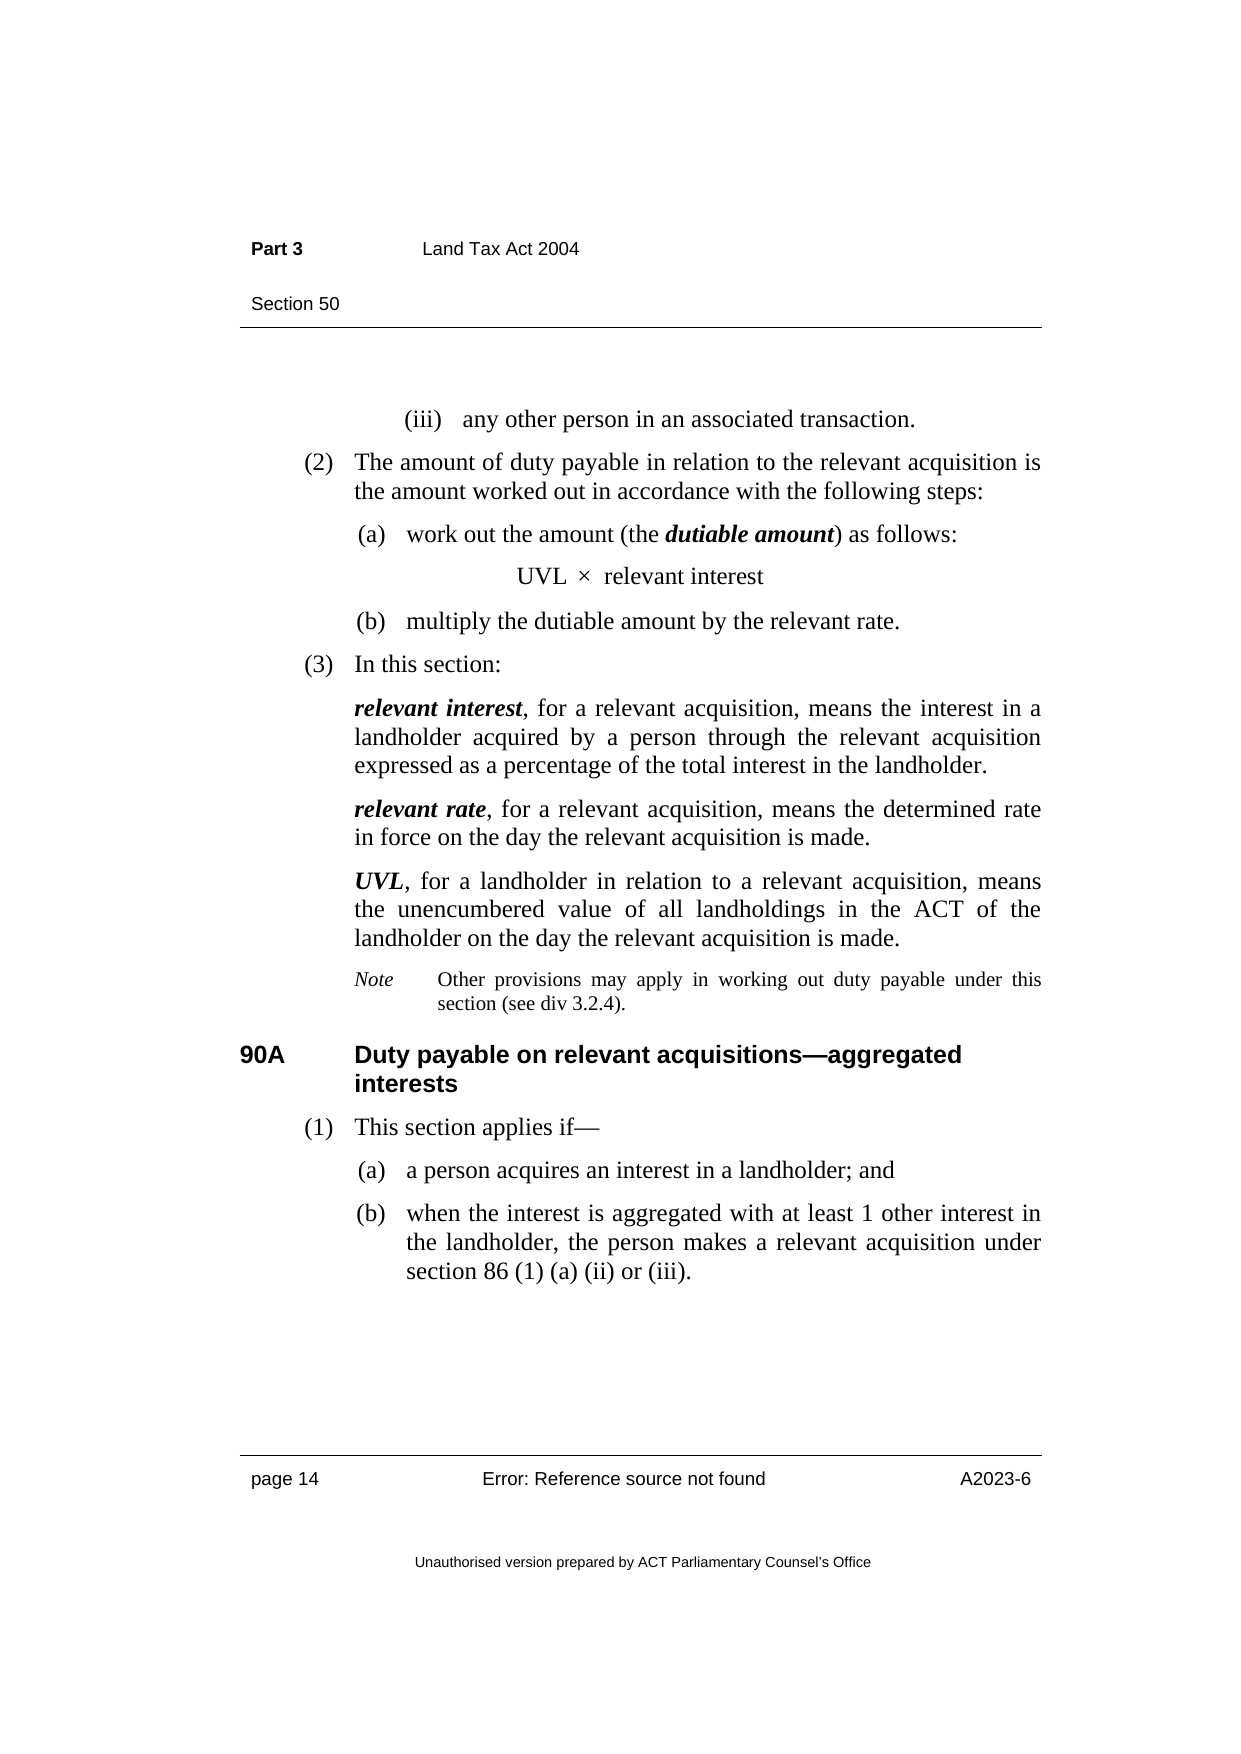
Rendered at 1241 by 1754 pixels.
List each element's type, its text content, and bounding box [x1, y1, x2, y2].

text relevant interest, for a relevant acquisition, means the interest in a landholder acquired by a person through the relevant acquisition expressed as a percentage of the total interest in the landholder. [354, 693, 1042, 779]
text (a) work out the amount (the dutiable amount) as follows: [239, 519, 1042, 548]
text (1) This section applies if— [239, 1112, 1042, 1141]
text (2) The amount of duty payable in relation to the relevant acquisition is the amount worked out in accordance with the following steps: [239, 447, 1042, 505]
text 90A Duty payable on relevant acquisitions—aggregated interests [239, 1040, 1042, 1097]
text Note Other provisions may apply in working out duty payable under this section (see div 3.2.4). [354, 967, 1042, 1015]
text UVL, for a landholder in relation to a relevant acquisition, means the unencumbered value of all landholdings in the ACT of the landholder on the day the relevant acquisition is made. [354, 866, 1042, 952]
text (b) when the interest is aggregated with at least 1 other interest in the landholder, the person makes a relevant acquisition under section 86 (1) (a) (ii) or (iii). [239, 1198, 1042, 1285]
text (iii) any other person in an associated transaction. [239, 404, 1042, 433]
text (b) multiply the dutiable amount by the relevant rate. [239, 606, 1042, 635]
text (a) a person acquires an interest in a landholder; and [239, 1155, 1042, 1184]
text (3) In this section: [239, 649, 1042, 678]
text relevant rate, for a relevant acquisition, means the determined rate in force on the day the relevant acquisition is made. [354, 794, 1042, 851]
